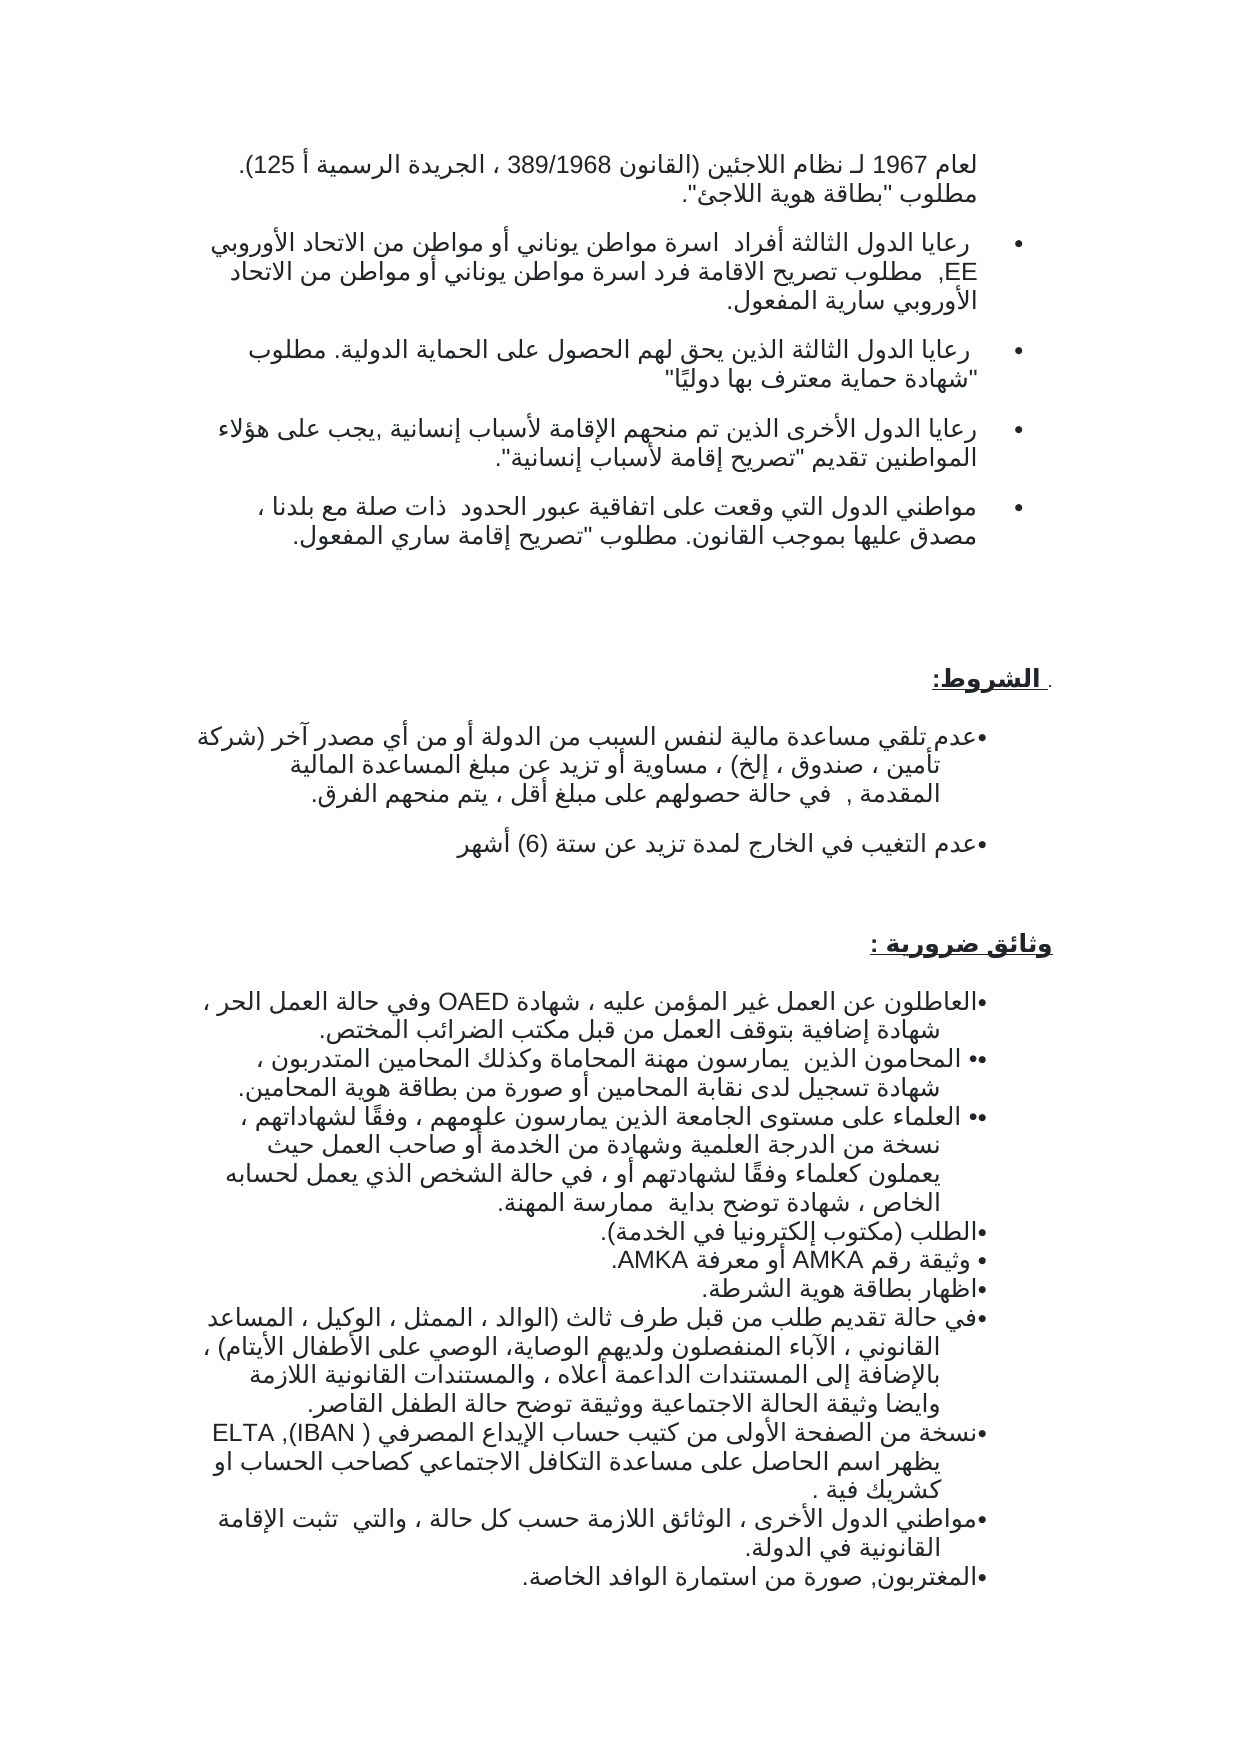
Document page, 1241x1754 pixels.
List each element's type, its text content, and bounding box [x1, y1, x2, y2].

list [187, 150, 1015, 207]
list رعايا الدول الأخرى الذين تم منحهم الإقامة لأسباب إنسانية ,يجب على هؤلاء المواطنين تقديم "تصريح إقامة لأسباب إنسانية". [187, 414, 1015, 471]
list رعايا الدول الثالثة أفراد اسرة مواطن يوناني أو مواطن من الاتحاد الأوروبي ΕΕ, مطلوب تصريح الاقامة فرد اسرة مواطن يوناني أو مواطن من الاتحاد الأوروبي سارية المفعول. [187, 228, 1015, 314]
list العاطلون عن العمل غير المؤمن عليه ، شهادة OAED وفي حالة العمل الحر ، شهادة إضافية بتوقف العمل من قبل مكتب الضرائب المختص. [187, 987, 979, 1044]
list • العلماء على مستوى الجامعة الذين يمارسون علومهم ، وفقًا لشهاداتهم ، نسخة من الدرجة العلمية وشهادة من الخدمة أو صاحب العمل حيث يعملون كعلماء وفقًا لشهادتهم أو ، في حالة الشخص الذي يعمل لحسابه الخاص ، شهادة توضح بداية ممارسة المهنة. [187, 1102, 979, 1217]
list عدم التغيب في الخارج لمدة تزيد عن ستة (6) أشهر [187, 828, 979, 857]
list الطلب (مكتوب إلكترونيا في الخدمة). [187, 1217, 979, 1246]
list وثيقة رقم AMKA أو معرفة AMKA. [187, 1246, 979, 1274]
list المغتربون, صورة من استمارة الوافد الخاصة. [187, 1562, 979, 1591]
list مواطني الدول الأخرى ، الوثائق اللازمة حسب كل حالة ، والتي تثبت الإقامة القانونية في الدولة. [187, 1504, 979, 1562]
list • المحامون الذين يمارسون مهنة المحاماة وكذلك المحامين المتدربون ، شهادة تسجيل لدى نقابة المحامين أو صورة من بطاقة هوية المحامين. [187, 1044, 979, 1102]
list اظهار بطاقة هوية الشرطة. [187, 1274, 979, 1303]
list مواطني الدول التي وقعت على اتفاقية عبور الحدود ذات صلة مع بلدنا ، مصدق عليها بموجب القانون. مطلوب "تصريح إقامة ساري المفعول. [187, 492, 1015, 549]
text وثائق ضرورية : [187, 929, 1053, 958]
list نسخة من الصفحة الأولى من كتيب حساب الإيداع المصرفي ( ELTA ,(IBAN يظهر اسم الحاصل على مساعدة التكافل الاجتماعي كصاحب الحساب او كشريك فية . [187, 1418, 979, 1504]
list عدم تلقي مساعدة مالية لنفس السبب من الدولة أو من أي مصدر آخر (شركة تأمين ، صندوق ، إلخ) ، مساوية أو تزيد عن مبلغ المساعدة المالية المقدمة , في حالة حصولهم على مبلغ أقل ، يتم منحهم الفرق. [187, 721, 979, 808]
list في حالة تقديم طلب من قبل طرف ثالث (الوالد ، الممثل ، الوكيل ، المساعد القانوني ، الآباء المنفصلون ولديهم الوصاية، الوصي على الأطفال الأيتام) ، بالإضافة إلى المستندات الداعمة أعلاه ، والمستندات القانونية اللازمة وايضا وثيقة الحالة الاجتماعية ووثيقة توضح حالة الطفل القاصر. [187, 1303, 979, 1418]
list رعايا الدول الثالثة الذين يحق لهم الحصول على الحماية الدولية. مطلوب "شهادة حماية معترف بها دوليًا" [187, 335, 1015, 393]
text . الشروط: [187, 663, 1053, 692]
